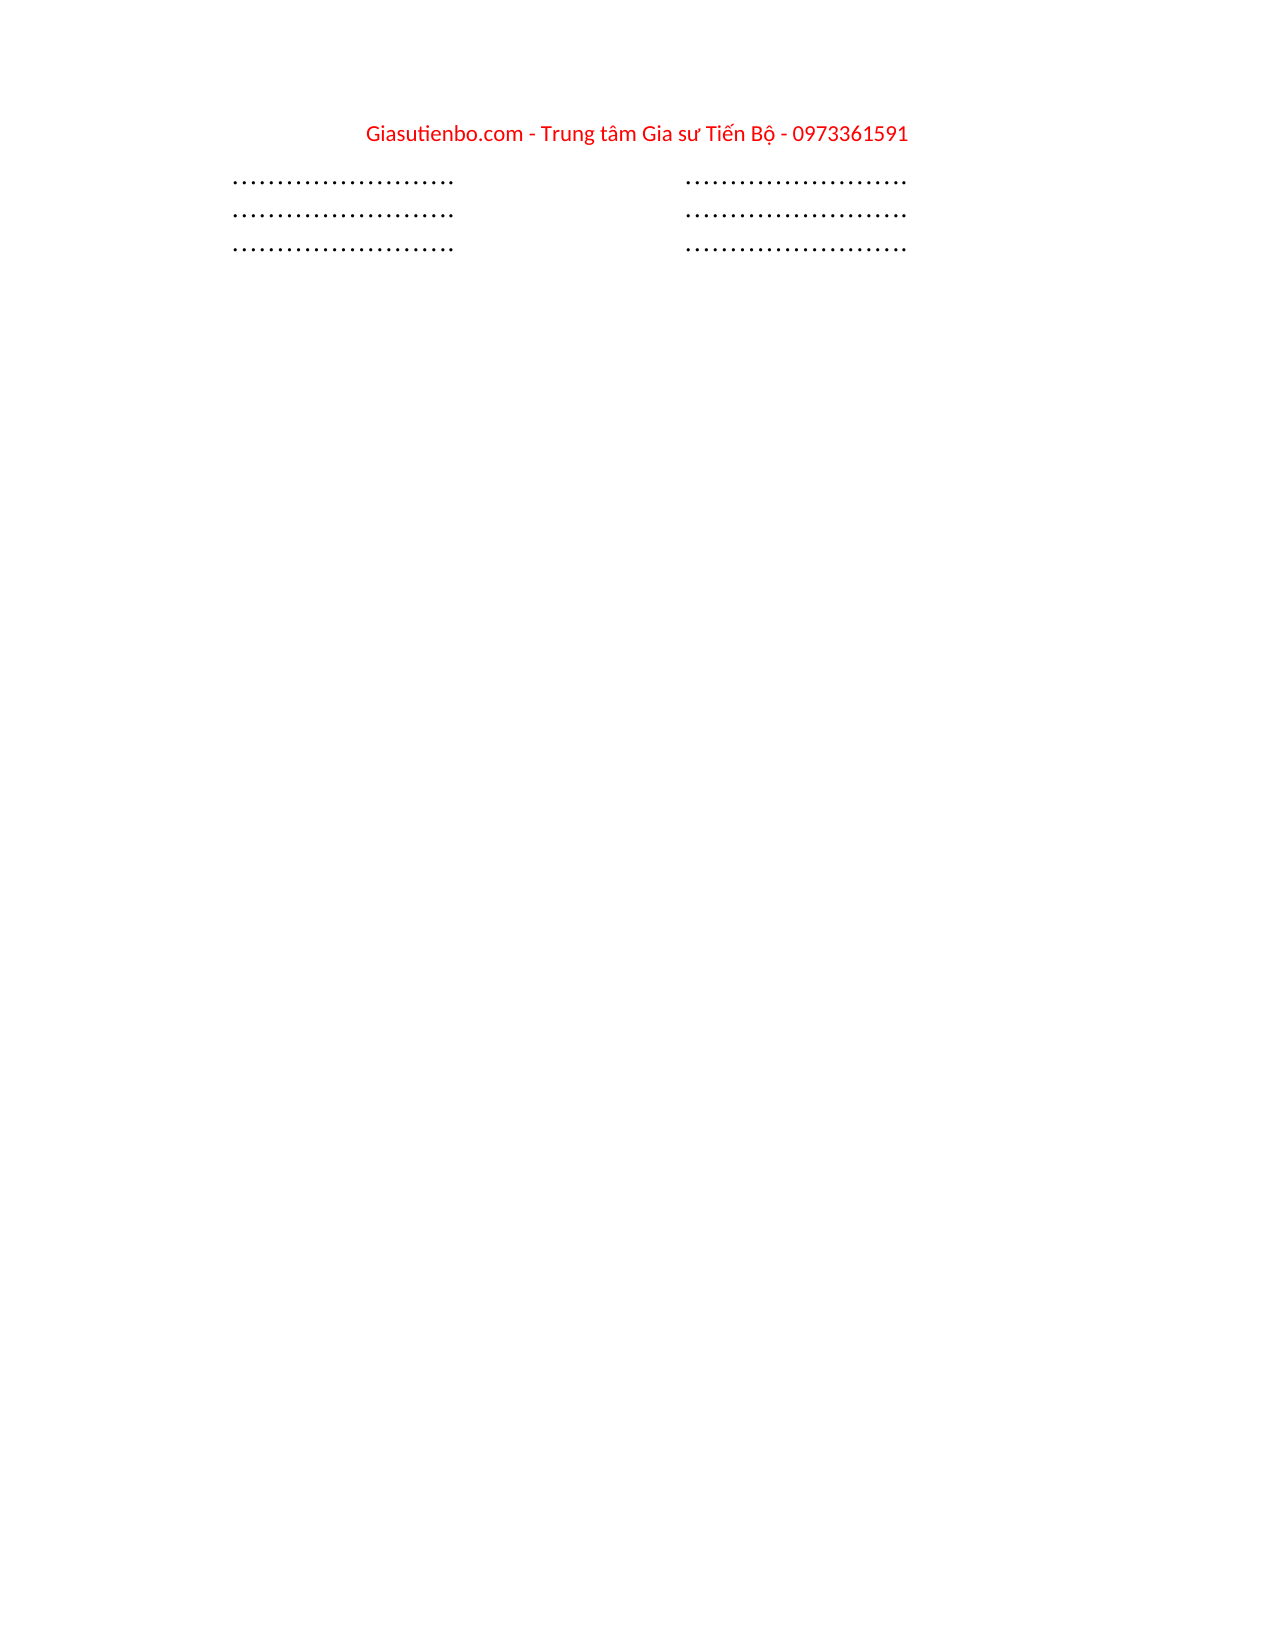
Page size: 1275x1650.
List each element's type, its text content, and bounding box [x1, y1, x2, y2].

list ……………………. ……………………. [231, 226, 1157, 257]
list ……………………. ……………………. [231, 192, 1157, 223]
list ……………………. ……………………. [231, 159, 1157, 190]
